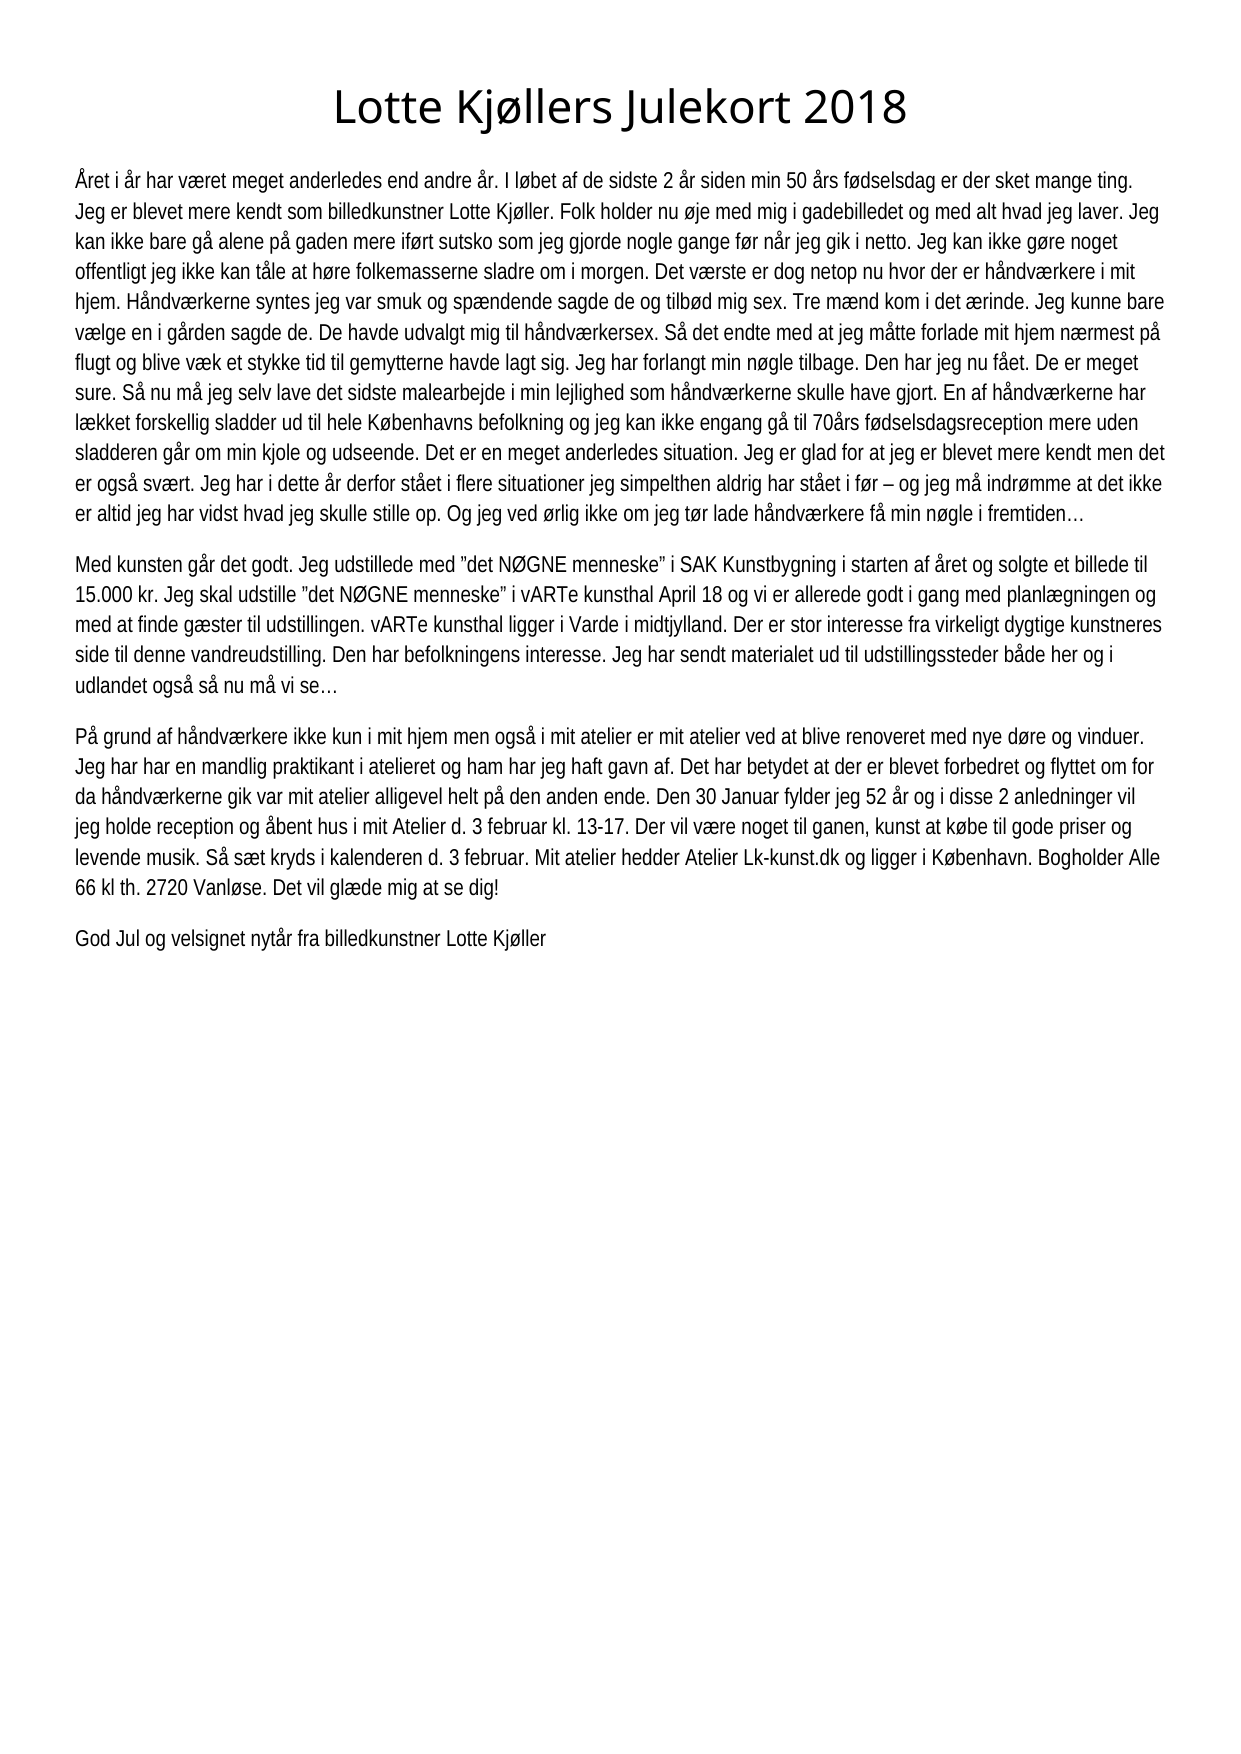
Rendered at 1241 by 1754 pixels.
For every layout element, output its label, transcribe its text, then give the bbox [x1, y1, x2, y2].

text På grund af håndværkere ikke kun i mit hjem men også i mit atelier er mit atelier ved at blive renoveret med nye døre og vinduer. Jeg har har en mandlig praktikant i atelieret og ham har jeg haft gavn af. Det har betydet at der er blevet forbedret og flyttet om for da håndværkerne gik var mit atelier alligevel helt på den anden ende. Den 30 Januar fylder jeg 52 år og i disse 2 anledninger vil jeg holde reception og åbent hus i mit Atelier d. 3 februar kl. 13-17. Der vil være noget til ganen, kunst at købe til gode priser og levende musik. Så sæt kryds i kalenderen d. 3 februar. Mit atelier hedder Atelier Lk-kunst.dk og ligger i København. Bogholder Alle 66 kl th. 2720 Vanløse. Det vil glæde mig at se dig! [75, 723, 1165, 900]
text God Jul og velsignet nytår fra billedkunstner Lotte Kjøller [75, 925, 1165, 951]
text Året i år har været meget anderledes end andre år. I løbet af de sidste 2 år siden min 50 års fødselsdag er der sket mange ting. Jeg er blevet mere kendt som billedkunstner Lotte Kjøller. Folk holder nu øje med mig i gadebilledet og med alt hvad jeg laver. Jeg kan ikke bare gå alene på gaden mere iført sutsko som jeg gjorde nogle gange før når jeg gik i netto. Jeg kan ikke gøre noget offentligt jeg ikke kan tåle at høre folkemasserne sladre om i morgen. Det værste er dog netop nu hvor der er håndværkere i mit hjem. Håndværkerne syntes jeg var smuk og spændende sagde de og tilbød mig sex. Tre mænd kom i det ærinde. Jeg kunne bare vælge en i gården sagde de. De havde udvalgt mig til håndværkersex. Så det endte med at jeg måtte forlade mit hjem nærmest på flugt og blive væk et stykke tid til gemytterne havde lagt sig. Jeg har forlangt min nøgle tilbage. Den har jeg nu fået. De er meget sure. Så nu må jeg selv lave det sidste malearbejde i min lejlighed som håndværkerne skulle have gjort. En af håndværkerne har lækket forskellig sladder ud til hele Københavns befolkning og jeg kan ikke engang gå til 70års fødselsdagsreception mere uden sladderen går om min kjole og udseende. Det er en meget anderledes situation. Jeg er glad for at jeg er blevet mere kendt men det er også svært. Jeg har i dette år derfor stået i flere situationer jeg simpelthen aldrig har stået i før – og jeg må indrømme at det ikke er altid jeg har vidst hvad jeg skulle stille op. Og jeg ved ørlig ikke om jeg tør lade håndværkere få min nøgle i fremtiden… [75, 167, 1165, 526]
text Lotte Kjøllers Julekort 2018 [75, 75, 1165, 137]
text Med kunsten går det godt. Jeg udstillede med ”det NØGNE menneske” i SAK Kunstbygning i starten af året og solgte et billede til 15.000 kr. Jeg skal udstille ”det NØGNE menneske” i vARTe kunsthal April 18 og vi er allerede godt i gang med planlægningen og med at finde gæster til udstillingen. vARTe kunsthal ligger i Varde i midtjylland. Der er stor interesse fra virkeligt dygtige kunstneres side til denne vandreudstilling. Den har befolkningens interesse. Jeg har sendt materialet ud til udstillingssteder både her og i udlandet også så nu må vi se… [75, 551, 1165, 698]
